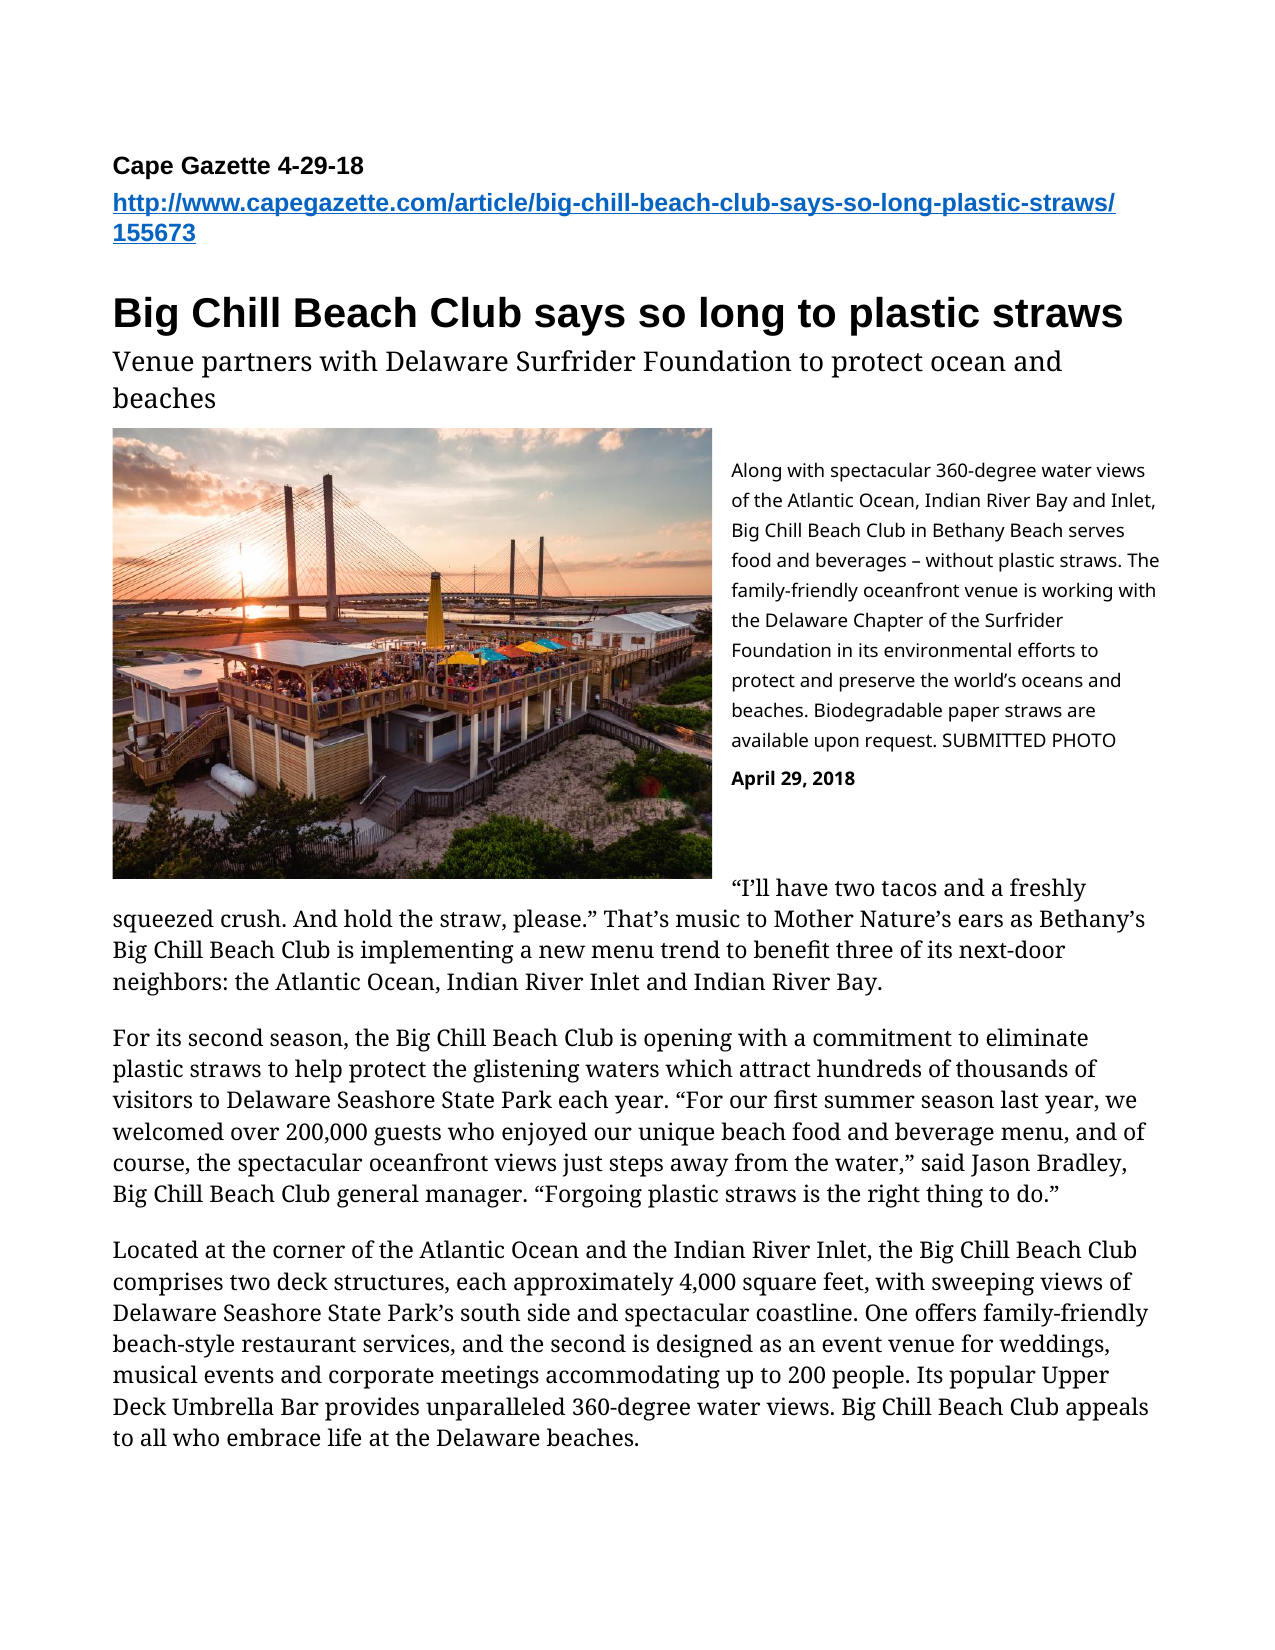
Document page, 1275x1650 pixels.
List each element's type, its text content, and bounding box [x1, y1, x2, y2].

text April 29, 2018 [712, 753, 1162, 791]
text Located at the corner of the Atlantic Ocean and the Indian River Inlet, the Big Chill Beach Club comprises two deck structures, each approximately 4,000 square feet, with sweeping views of Delaware Seashore State Park’s south side and spectacular coastline. One offers family-friendly beach-style restaurant services, and the second is designed as an event venue for weddings, musical events and corporate meetings accommodating up to 200 people. Its popular Upper Deck Umbrella Bar provides unparalleled 360-degree water views. Big Chill Beach Club appeals to all who embrace life at the Delaware beaches. [112, 1234, 1162, 1453]
text Venue partners with Delaware Surfrider Foundation to protect ocean and beaches [112, 343, 1162, 417]
text http://www.capegazette.com/article/big-chill-beach-club-says-so-long-plastic-straws/155673 [112, 186, 1162, 246]
picture [112, 428, 712, 879]
text “I’ll have two tacos and a freshly squeezed crush. And hold the straw, please.” That’s music to Mother Nature’s ears as Bethany’s Big Chill Beach Club is implementing a new menu trend to benefit three of its next-door neighbors: the Atlantic Ocean, Indian River Inlet and Indian River Bay. [112, 872, 1162, 997]
text Cape Gazette 4-29-18 [112, 150, 1162, 180]
text For its second season, the Big Chill Beach Club is opening with a commitment to eliminate plastic straws to help protect the glistening waters which attract hundreds of thousands of visitors to Delaware Seashore State Park each year. “For our first summer season last year, we welcomed over 200,000 guests who enjoyed our unique beach food and beverage menu, and of course, the spectacular oceanfront views just steps away from the water,” said Jason Bradley, Big Chill Beach Club general manager. “Forgoing plastic straws is the right thing to do.” [112, 1022, 1162, 1209]
text Big Chill Beach Club says so long to plastic straws [112, 289, 1162, 337]
text Along with spectacular 360-degree water views of the Atlantic Ocean, Indian River Bay and Inlet, Big Chill Beach Club in Bethany Beach serves food and beverages – without plastic straws. The family-friendly oceanfront venue is working with the Delaware Chapter of the Surfrider Foundation in its environmental efforts to protect and preserve the world’s oceans and beaches. Biodegradable paper straws are available upon request. SUBMITTED PHOTO [712, 453, 1162, 753]
